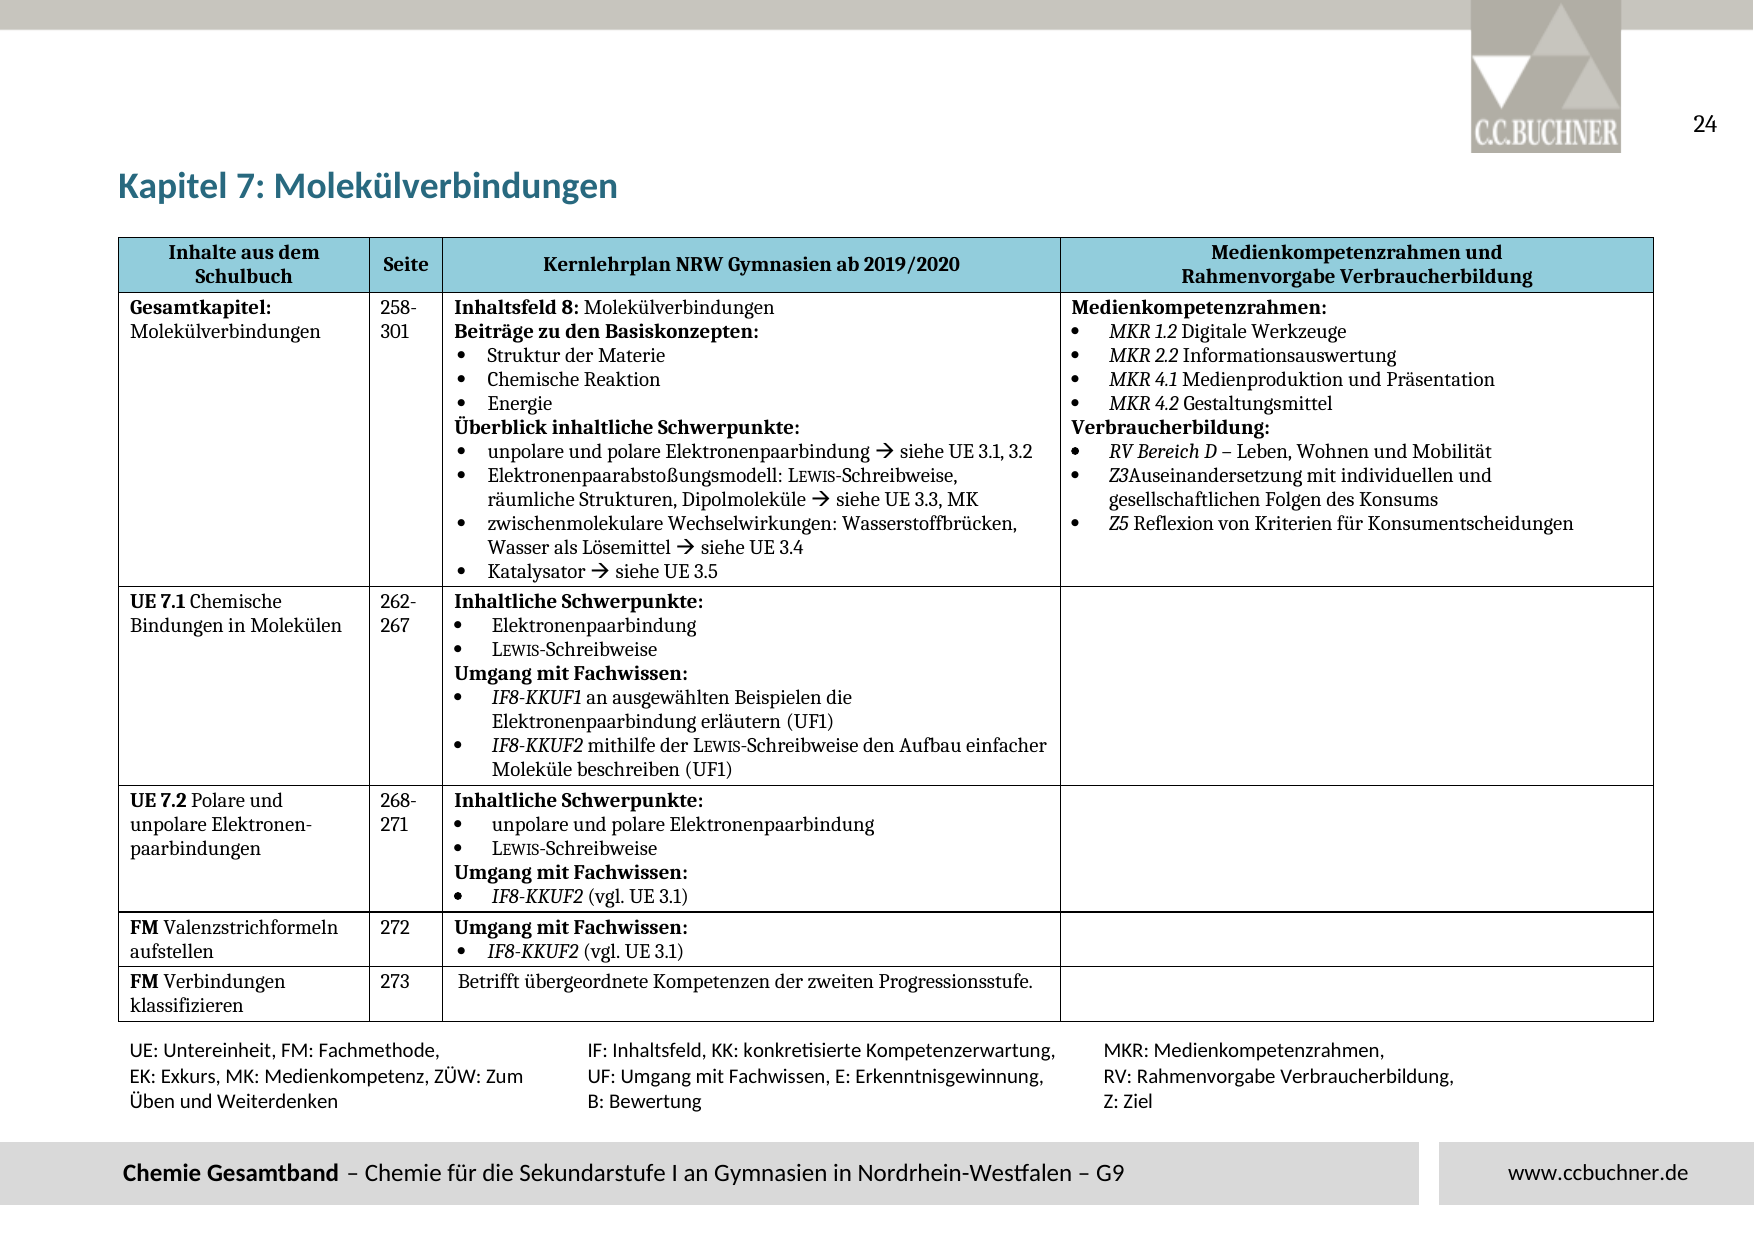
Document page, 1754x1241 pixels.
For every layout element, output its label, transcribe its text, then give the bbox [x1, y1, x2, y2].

text Kapitel 7: Molekülverbindungen [118, 162, 1677, 208]
table_cell [1061, 587, 1653, 785]
table_cell UE 7.2 Polare und unpolare Elektronen-paarbindungen [119, 786, 369, 911]
table_cell UE 7.1 Chemische Bindungen in Molekülen [119, 587, 369, 785]
table_cell 268-271 [370, 786, 442, 911]
table_header Kernlehrplan NRW Gymnasien ab 2019/2020 [443, 238, 1060, 292]
table_cell 272 [370, 913, 442, 966]
table_header Inhalte aus dem Schulbuch [119, 238, 369, 292]
table_cell Betrifft übergeordnete Kompetenzen der zweiten Progressionsstufe. [443, 967, 1060, 1021]
table_cell Inhaltliche Schwerpunkte: Elektronenpaarbindung Lewis-Schreibweise Umgang mit Fachwissen: IF8-KKUF1 an ausgewählten Beispielen die Elektronenpaarbindung erläutern (UF1) IF8-KKUF2 mithilfe der Lewis-Schreibweise den Aufbau einfacher Moleküle beschreiben (UF1) [443, 587, 1060, 785]
table_cell 262-267 [370, 587, 442, 785]
table_cell 258-301 [370, 293, 442, 586]
table_header Seite [370, 238, 442, 292]
table_cell [1061, 913, 1653, 966]
table_cell FM Valenzstrichformeln aufstellen [119, 913, 369, 966]
table_cell Medienkompetenzrahmen: MKR 1.2 Digitale Werkzeuge MKR 2.2 Informationsauswertung MKR 4.1 Medienproduktion und Präsentation MKR 4.2 Gestaltungsmittel Verbraucherbildung: RV Bereich D – Leben, Wohnen und Mobilität Z3Auseinandersetzung mit individuellen und gesellschaftlichen Folgen des Konsums Z5 Reflexion von Kriterien für Konsumentscheidungen [1061, 293, 1653, 586]
table_cell FM Verbindungen klassifizieren [119, 967, 369, 1021]
table_cell Inhaltsfeld 8: Molekülverbindungen Beiträge zu den Basiskonzepten: Struktur der Materie Chemische Reaktion Energie Überblick inhaltliche Schwerpunkte: unpolare und polare Elektronenpaarbindung siehe UE 3.1, 3.2 Elektronenpaarabstoßungsmodell: Lewis-Schreibweise, räumliche Strukturen, Dipolmoleküle siehe UE 3.3, MK zwischenmolekulare Wechselwirkungen: Wasserstoffbrücken, Wasser als Lösemittel siehe UE 3.4 Katalysator siehe UE 3.5 [443, 293, 1060, 586]
table_cell Umgang mit Fachwissen: IF8-KKUF2 (vgl. UE 3.1) [443, 913, 1060, 966]
table_cell 273 [370, 967, 442, 1021]
table_cell [1061, 967, 1653, 1021]
table_cell [1061, 786, 1653, 911]
table_cell Inhaltliche Schwerpunkte: unpolare und polare Elektronenpaarbindung Lewis-Schreibweise Umgang mit Fachwissen: IF8-KKUF2 (vgl. UE 3.1) [443, 786, 1060, 911]
table_cell Gesamtkapitel: Molekülverbindungen [119, 293, 369, 586]
table_header Medienkompetenzrahmen und Rahmenvorgabe Verbraucherbildung [1061, 238, 1653, 292]
